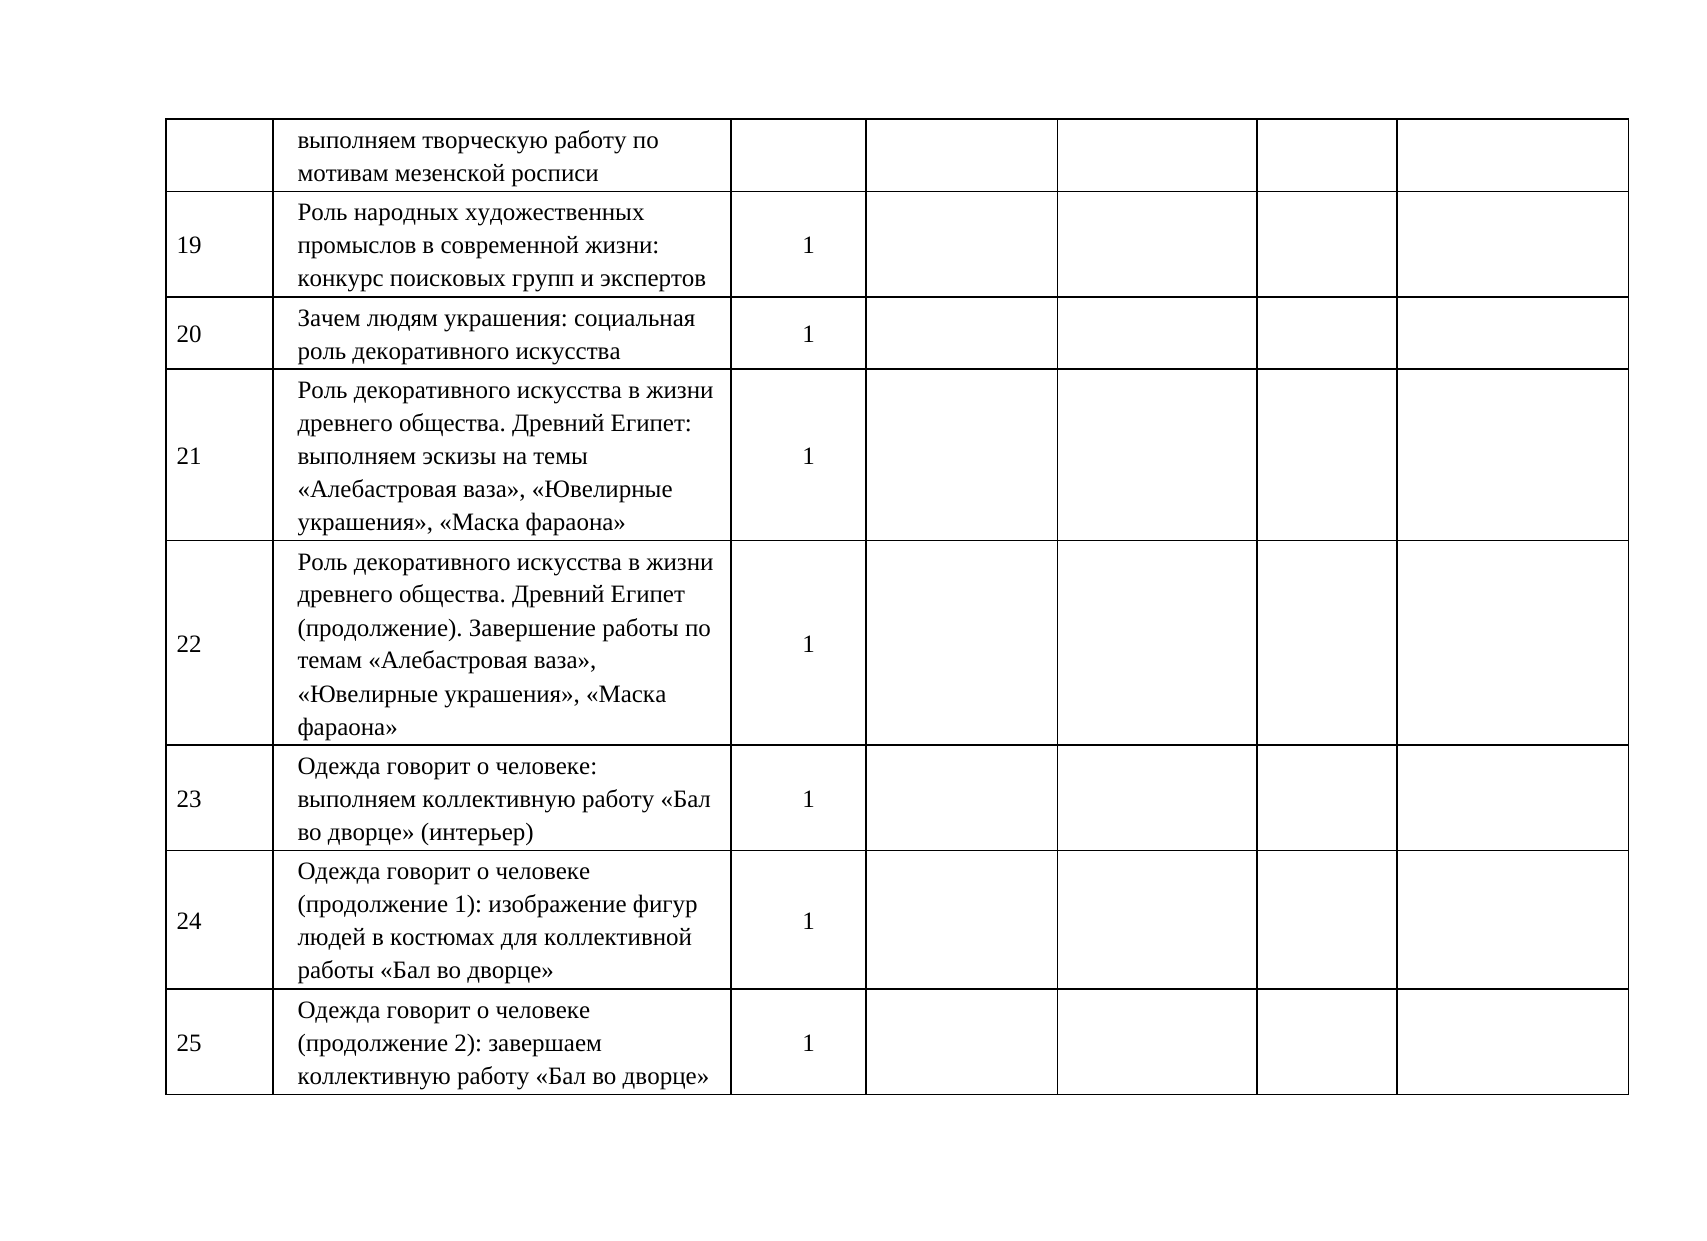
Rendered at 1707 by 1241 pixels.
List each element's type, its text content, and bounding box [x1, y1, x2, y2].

table_cell [1258, 541, 1396, 744]
table_cell [1258, 192, 1396, 296]
table_cell [1058, 990, 1256, 1093]
table_cell [1258, 990, 1396, 1093]
table_cell [1058, 192, 1256, 296]
table_cell 21 [167, 370, 272, 540]
table_cell Одежда говорит о человеке: выполняем коллективную работу «Бал во дворце» (интерьер) [274, 746, 730, 850]
table_cell [1258, 370, 1396, 540]
table_cell 1 [732, 746, 865, 850]
table_cell [867, 851, 1057, 988]
table_cell [867, 746, 1057, 850]
table_cell Роль народных художественных промыслов в современной жизни: конкурс поисковых групп и экспертов [274, 192, 730, 296]
table_cell [1398, 990, 1628, 1093]
table_cell Роль декоративного искусства в жизни древнего общества. Древний Египет (продолжение). Завершение работы по темам «Алебастровая ваза», «Ювелирные украшения», «Маска фараона» [274, 541, 730, 744]
table_cell [1258, 120, 1396, 191]
table_cell [1398, 192, 1628, 296]
table_cell [1058, 120, 1256, 191]
table_cell Роль декоративного искусства в жизни древнего общества. Древний Египет: выполняем эскизы на темы «Алебастровая ваза», «Ювелирные украшения», «Маска фараона» [274, 370, 730, 540]
table_cell 20 [167, 298, 272, 368]
table_cell 1 [732, 192, 865, 296]
table_cell [1398, 746, 1628, 850]
table_cell 19 [167, 192, 272, 296]
table_cell [867, 192, 1057, 296]
table_cell 1 [732, 851, 865, 988]
table_cell 18 [167, 120, 272, 191]
table_cell [1058, 370, 1256, 540]
table_cell [1058, 541, 1256, 744]
table_cell [1058, 298, 1256, 368]
table_cell [867, 298, 1057, 368]
table_cell [1398, 298, 1628, 368]
table_cell 1 [732, 541, 865, 744]
table_cell 25 [167, 990, 272, 1093]
table_cell [1398, 370, 1628, 540]
table_cell Зачем людям украшения: социальная роль декоративного искусства [274, 298, 730, 368]
table_cell [1398, 541, 1628, 744]
table_cell 1 [732, 120, 865, 191]
table_cell [1398, 851, 1628, 988]
table_cell [867, 370, 1057, 540]
table_cell [1398, 120, 1628, 191]
table_cell 1 [732, 990, 865, 1093]
table_cell 24 [167, 851, 272, 988]
table_cell [1258, 298, 1396, 368]
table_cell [274, 120, 730, 191]
table_cell [1058, 851, 1256, 988]
table_cell 22 [167, 541, 272, 744]
table_cell Одежда говорит о человеке (продолжение 2): завершаем коллективную работу «Бал во дворце» [274, 990, 730, 1093]
table_cell [1058, 746, 1256, 850]
table_cell [1258, 851, 1396, 988]
table_cell [867, 120, 1057, 191]
table_cell Одежда говорит о человеке (продолжение 1): изображение фигур людей в костюмах для коллективной работы «Бал во дворце» [274, 851, 730, 988]
table_cell 23 [167, 746, 272, 850]
table_cell [1258, 746, 1396, 850]
table_cell 1 [732, 298, 865, 368]
table_cell 1 [732, 370, 865, 540]
table_cell [867, 541, 1057, 744]
table_cell [867, 990, 1057, 1093]
